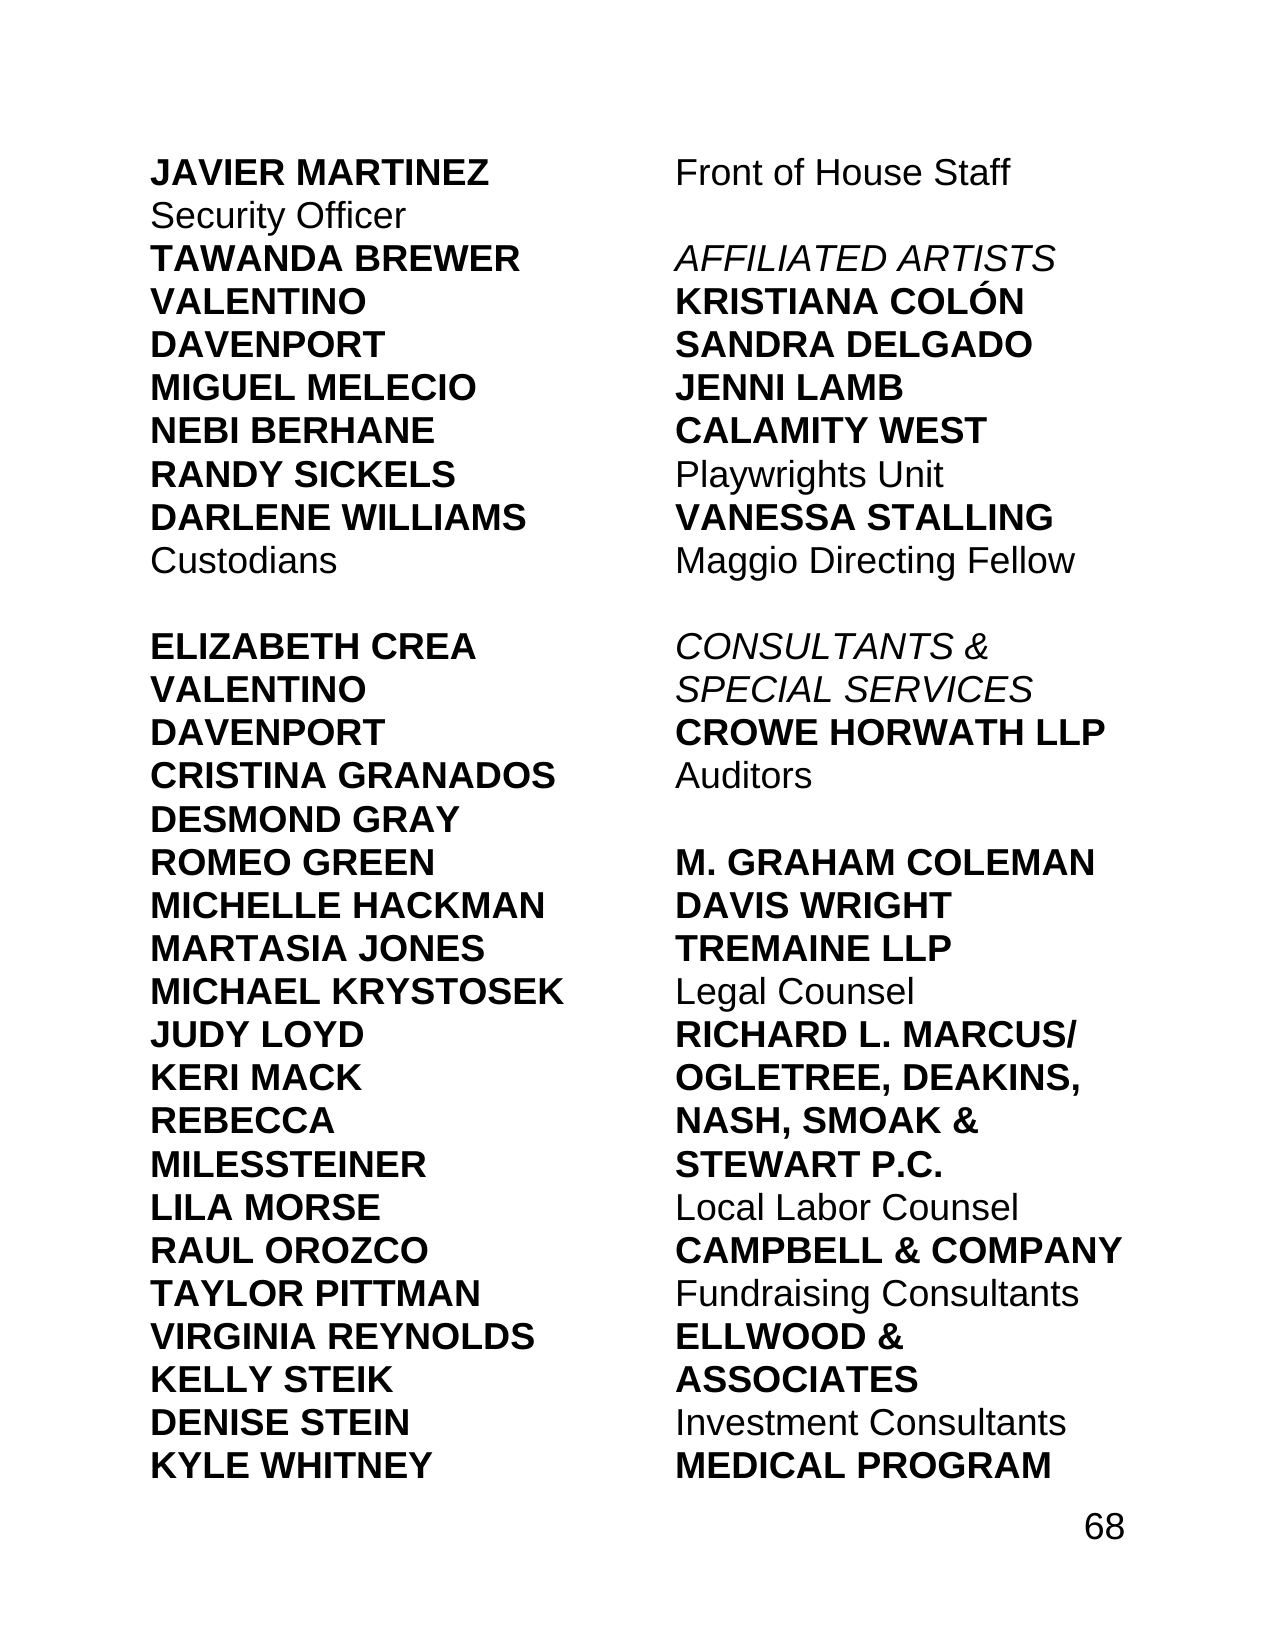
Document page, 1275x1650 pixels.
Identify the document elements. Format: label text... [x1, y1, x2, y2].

text NEBI BERHANE [150, 409, 600, 452]
text CAMPBELL & COMPANY [675, 1228, 1125, 1271]
text LILA MORSE [150, 1185, 600, 1228]
text RICHARD L. MARCUS/ [675, 1012, 1125, 1056]
text KERI MACK [150, 1056, 600, 1099]
text TREMAINE LLP [675, 926, 1125, 969]
text Auditors [675, 754, 1125, 797]
text KRISTIANA COLÓN [675, 279, 1125, 322]
text Investment Consultants [675, 1401, 1125, 1444]
text Custodians [150, 538, 600, 581]
text Front of House Staff [675, 150, 1125, 193]
text Security Officer [150, 193, 600, 236]
text OGLETREE, DEAKINS, [675, 1056, 1125, 1099]
text ROMEO GREEN [150, 840, 600, 883]
text VANESSA STALLING [675, 495, 1125, 538]
text REBECCA MILESSTEINER [150, 1099, 600, 1185]
text KYLE WHITNEY [150, 1444, 600, 1487]
text ELIZABETH CREA [150, 624, 600, 667]
text NASH, SMOAK & [675, 1099, 1125, 1142]
text Playwrights Unit [675, 452, 1125, 495]
text AFFILIATED ARTISTS [675, 236, 1125, 279]
text VALENTINO DAVENPORT [150, 279, 600, 366]
text VIRGINIA REYNOLDS [150, 1314, 600, 1357]
text JAVIER MARTINEZ [150, 150, 600, 193]
text Local Labor Counsel [675, 1185, 1125, 1228]
text STEWART P.C. [675, 1142, 1125, 1185]
text CONSULTANTS & [675, 624, 1125, 667]
text SANDRA DELGADO [675, 322, 1125, 366]
text M. GRAHAM COLEMAN [675, 840, 1125, 883]
text ELLWOOD & ASSOCIATES [675, 1314, 1125, 1401]
text KELLY STEIK [150, 1357, 600, 1401]
text DARLENE WILLIAMS [150, 495, 600, 538]
text MIGUEL MELECIO [150, 366, 600, 409]
text Fundraising Consultants [675, 1271, 1125, 1314]
text TAYLOR PITTMAN [150, 1271, 600, 1314]
text DAVIS WRIGHT [675, 883, 1125, 926]
text Legal Counsel [675, 969, 1125, 1012]
text DENISE STEIN [150, 1401, 600, 1444]
text TAWANDA BREWER [150, 236, 600, 279]
text Maggio Directing Fellow [675, 538, 1125, 581]
text MICHELLE HACKMAN [150, 883, 600, 926]
text CALAMITY WEST [675, 409, 1125, 452]
text SPECIAL SERVICES [675, 667, 1125, 711]
text DESMOND GRAY [150, 797, 600, 840]
text RANDY SICKELS [150, 452, 600, 495]
text CROWE HORWATH LLP [675, 711, 1125, 754]
text MEDICAL PROGRAM [675, 1444, 1125, 1487]
text VALENTINO DAVENPORT [150, 667, 600, 754]
text CRISTINA GRANADOS [150, 754, 600, 797]
text JUDY LOYD [150, 1012, 600, 1056]
text JENNI LAMB [675, 366, 1125, 409]
text MARTASIA JONES [150, 926, 600, 969]
text RAUL OROZCO [150, 1228, 600, 1271]
text MICHAEL KRYSTOSEK [150, 969, 600, 1012]
